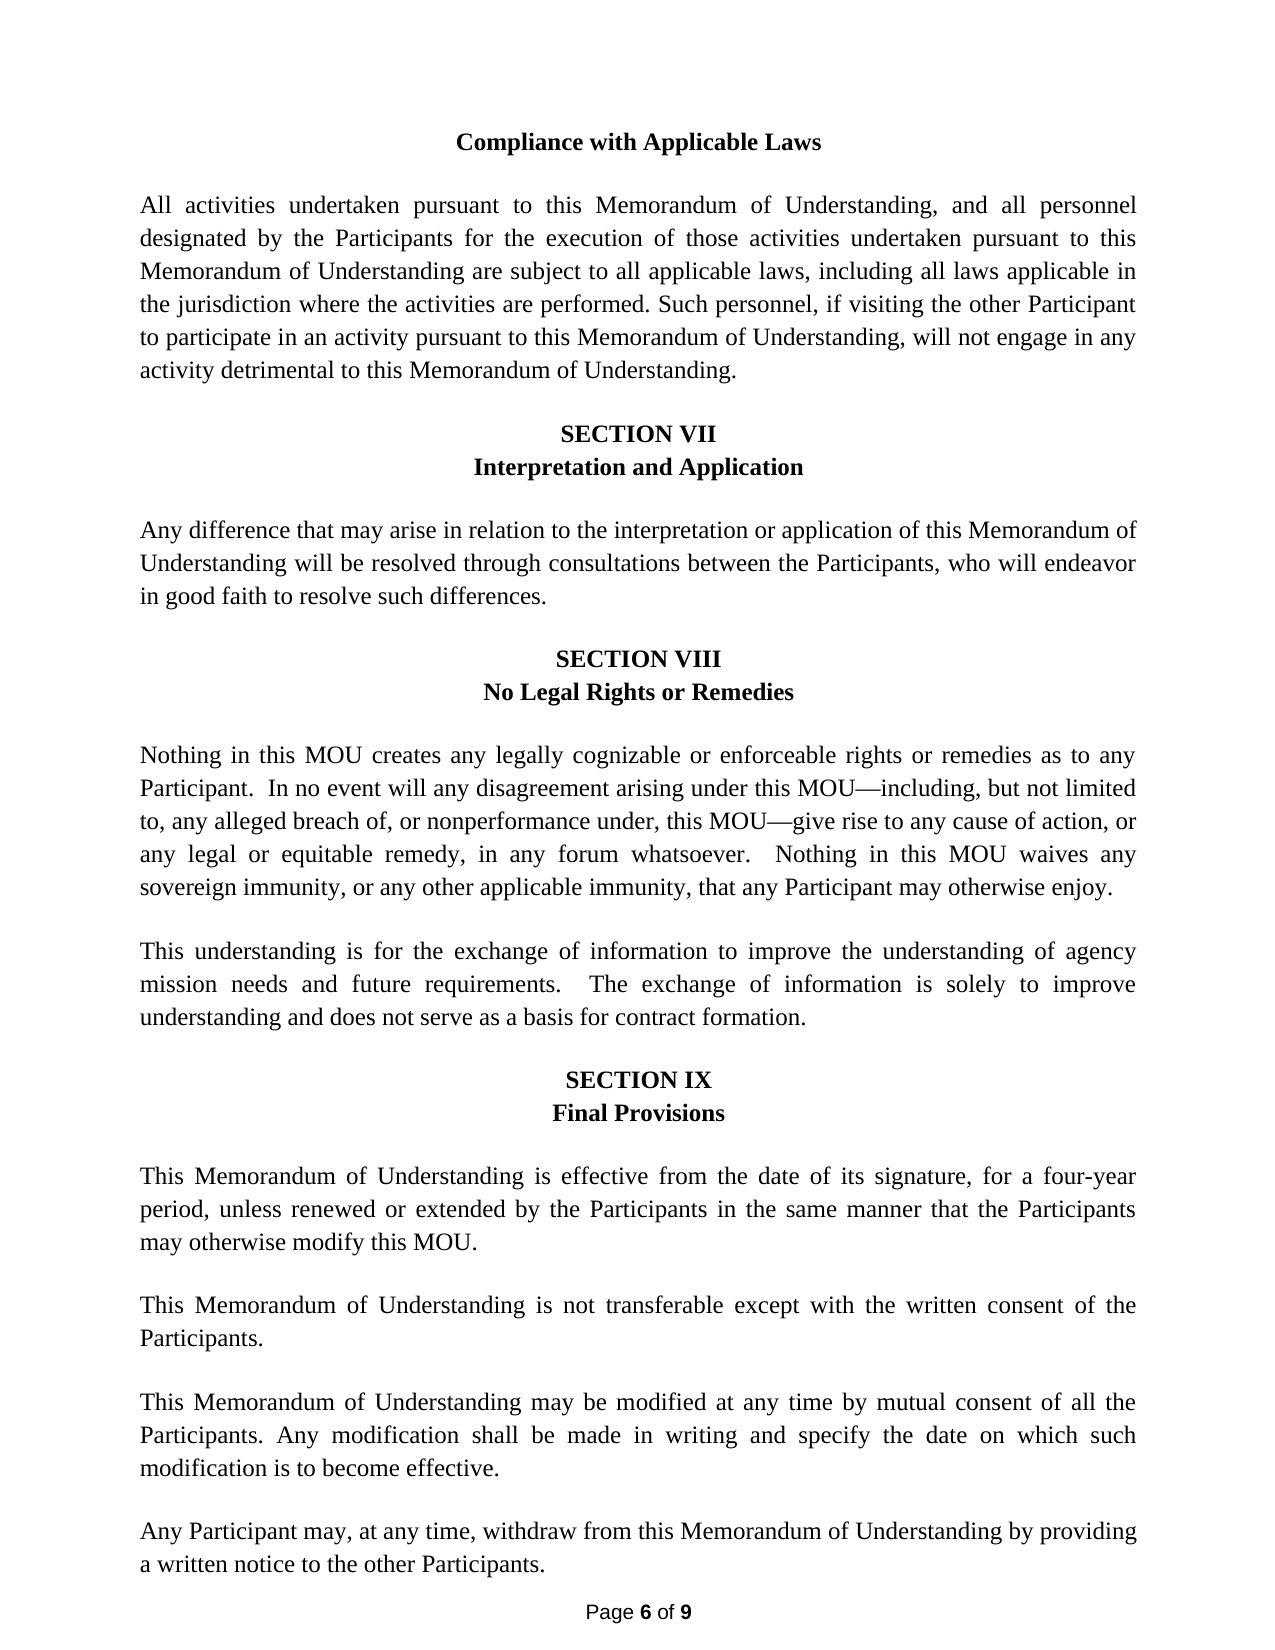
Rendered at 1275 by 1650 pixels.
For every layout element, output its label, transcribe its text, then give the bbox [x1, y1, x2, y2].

text This understanding is for the exchange of information to improve the understanding of agency mission needs and future requirements. The exchange of information is solely to improve understanding and does not serve as a basis for contract formation. [139, 936, 1137, 1031]
text SECTION VIII [139, 644, 1137, 673]
text SECTION VII [139, 419, 1137, 447]
text This Memorandum of Understanding may be modified at any time by mutual consent of all the Participants. Any modification shall be made in writing and specify the date on which such modification is to become effective. [139, 1387, 1137, 1482]
text No Legal Rights or Remedies [139, 677, 1137, 706]
text Any Participant may, at any time, withdraw from this Memorandum of Understanding by providing a written notice to the other Participants. [139, 1516, 1137, 1578]
text This Memorandum of Understanding is effective from the date of its signature, for a four-year period, unless renewed or extended by the Participants in the same manner that the Participants may otherwise modify this MOU. [139, 1161, 1137, 1256]
text All activities undertaken pursuant to this Memorandum of Understanding, and all personnel designated by the Participants for the execution of those activities undertaken pursuant to this Memorandum of Understanding are subject to all applicable laws, including all laws applicable in the jurisdiction where the activities are performed. Such personnel, if visiting the other Participant to participate in an activity pursuant to this Memorandum of Understanding, will not engage in any activity detrimental to this Memorandum of Understanding. [139, 190, 1137, 384]
text Nothing in this MOU creates any legally cognizable or enforceable rights or remedies as to any Participant. In no event will any disagreement arising under this MOU—including, but not limited to, any alleged breach of, or nonperformance under, this MOU—give rise to any cause of action, or any legal or equitable remedy, in any forum whatsoever. Nothing in this MOU waives any sovereign immunity, or any other applicable immunity, that any Participant may otherwise enjoy. [139, 740, 1137, 901]
text This Memorandum of Understanding is not transferable except with the written consent of the Participants. [139, 1291, 1137, 1352]
text Interpretation and Application [139, 452, 1137, 480]
text Compliance with Applicable Laws [139, 127, 1137, 156]
text SECTION IX [139, 1065, 1137, 1094]
text Final Provisions [139, 1098, 1137, 1127]
text Any difference that may arise in relation to the interpretation or application of this Memorandum of Understanding will be resolved through consultations between the Participants, who will endeavor in good faith to resolve such differences. [139, 515, 1137, 610]
